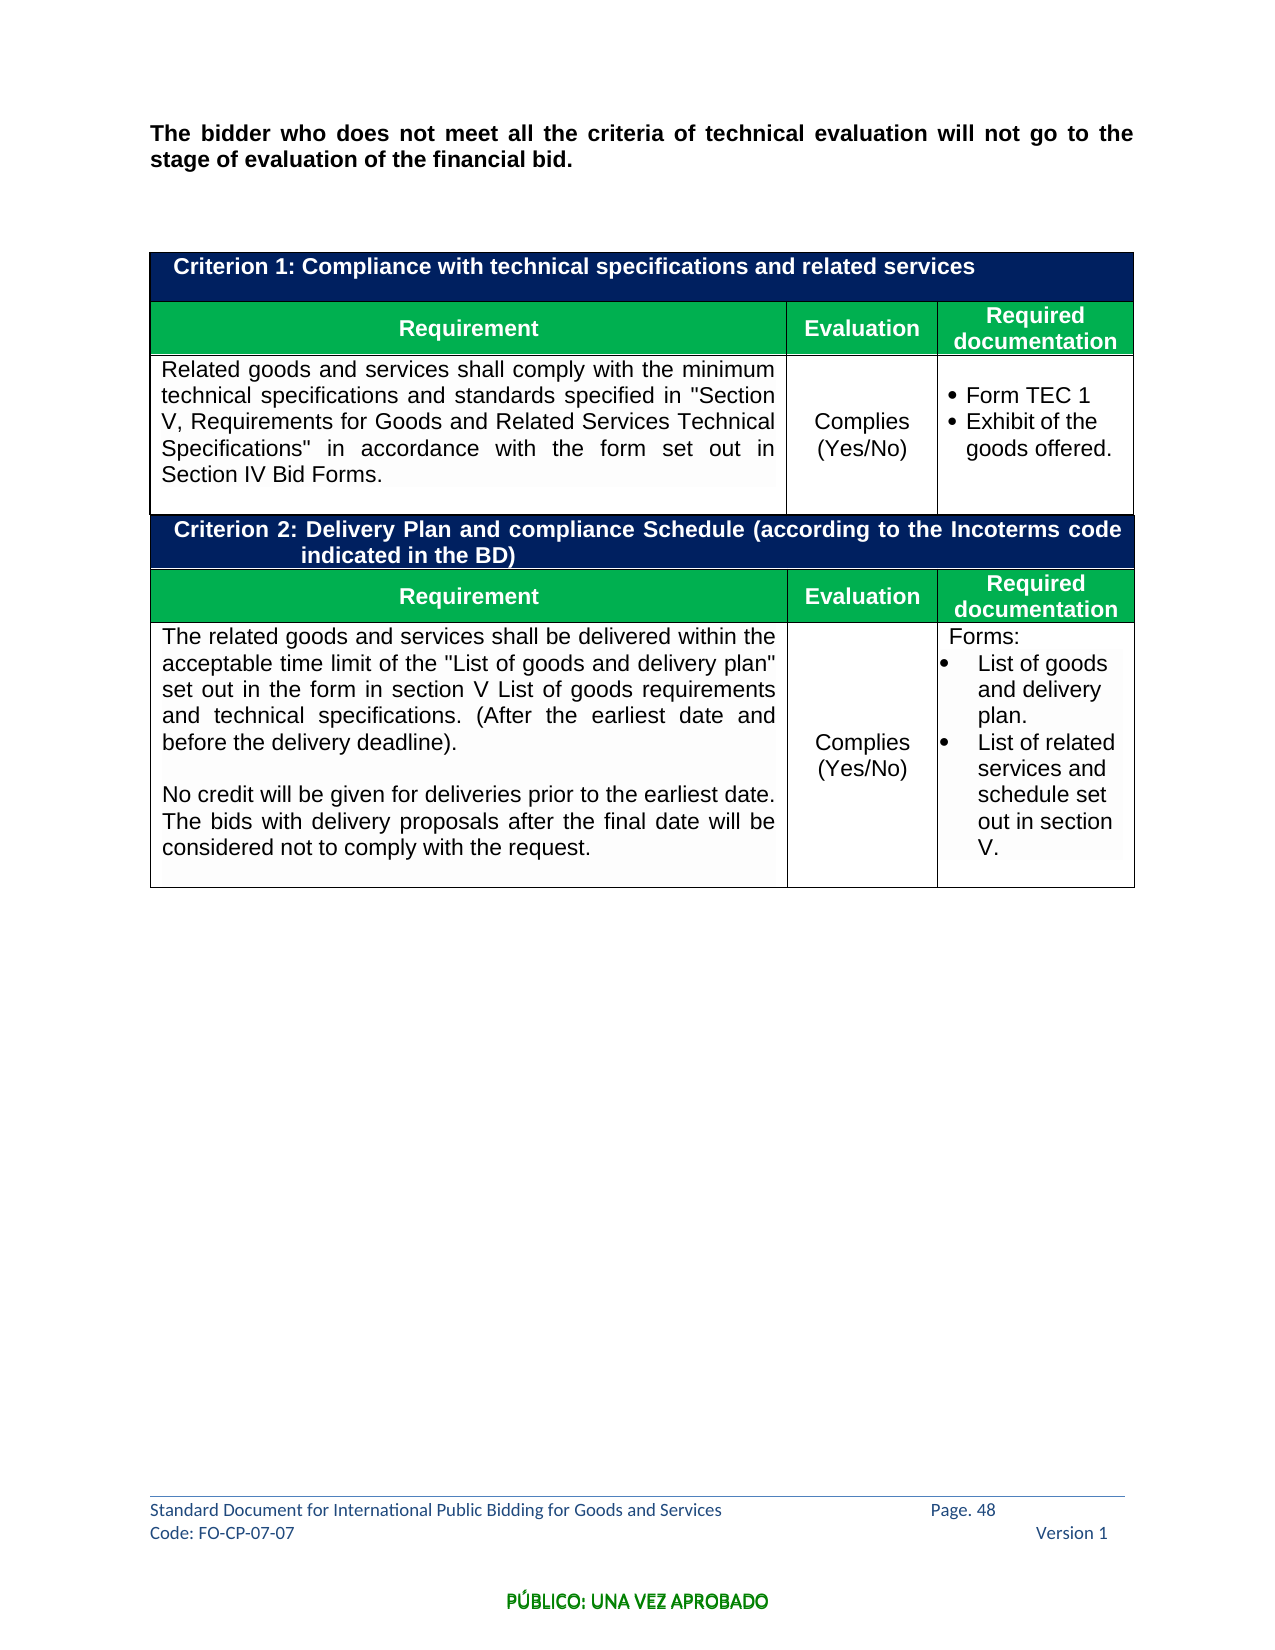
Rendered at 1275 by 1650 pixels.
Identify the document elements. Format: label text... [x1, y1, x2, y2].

table_cell Complies (Yes/No) [787, 356, 937, 514]
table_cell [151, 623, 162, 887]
table_cell Requirement [151, 570, 787, 622]
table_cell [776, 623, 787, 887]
table_header Criterion 2: Delivery Plan and compliance Schedule (according to the Incoterms code indicated in the BD) [151, 516, 1134, 568]
table_header Criterion 1: Compliance with technical specifications and related services [151, 253, 1133, 301]
table_cell Evaluation [787, 302, 937, 354]
table_cell Form TEC 1 Exhibit of the goods offered. [938, 356, 1133, 514]
table_cell Complies (Yes/No) [788, 623, 937, 887]
table_cell Required documentation [938, 570, 1134, 622]
table_cell Related goods and services shall comply with the minimum technical specifications and standards specified in "Section V, Requirements for Goods and Related Services Technical Specifications" in accordance with the form set out in Section IV Bid Forms. [151, 356, 786, 514]
table_cell Required documentation [938, 302, 1133, 354]
table_cell Evaluation [788, 570, 937, 622]
table_cell Requirement [151, 302, 786, 354]
text The bidder who does not meet all the criteria of technical evaluation will not go to the stage of evaluation of the financial bid. [150, 120, 1134, 173]
table_cell Forms: List of goods and delivery plan. List of related services and schedule set out in section V. [938, 623, 1134, 887]
